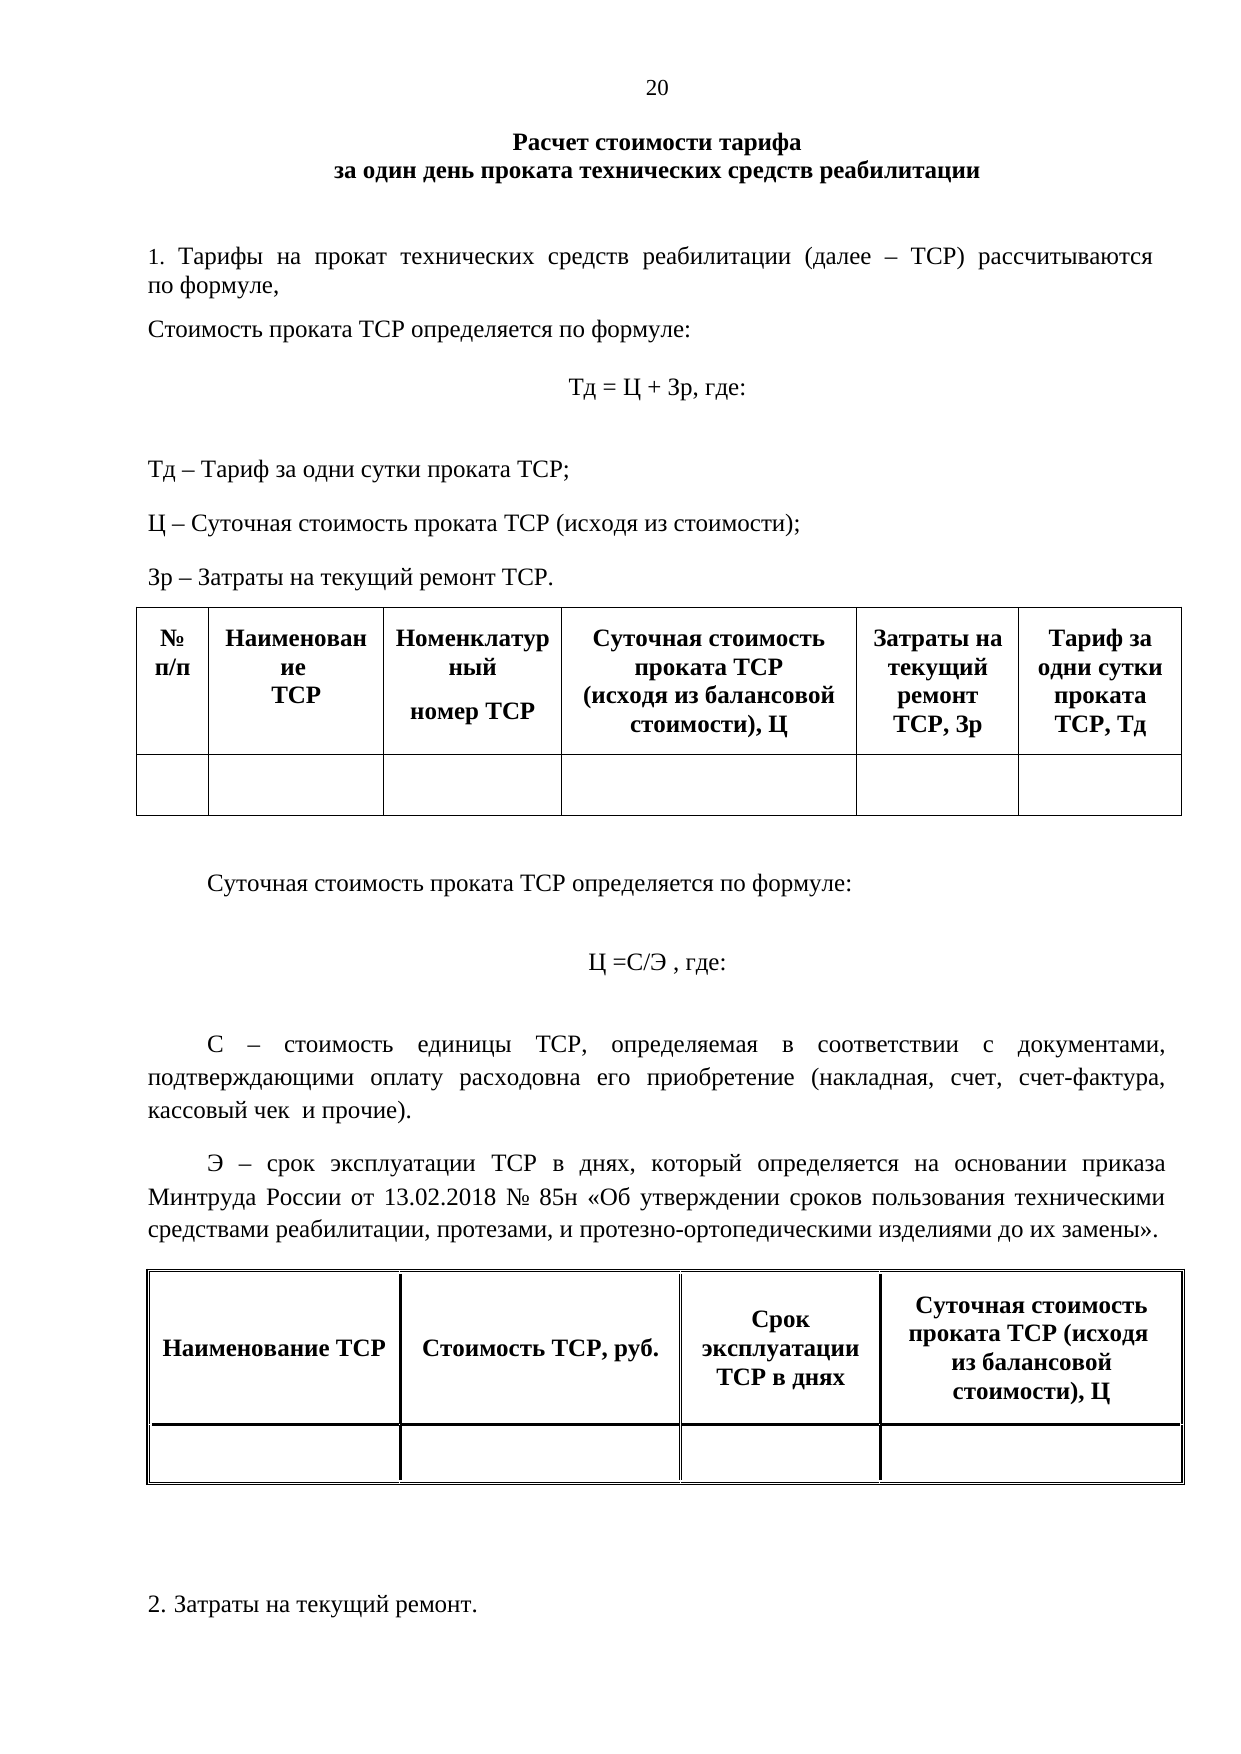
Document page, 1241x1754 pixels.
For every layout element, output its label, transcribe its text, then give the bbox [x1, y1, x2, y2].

table_header Наименование ТСР [209, 608, 383, 754]
table_cell [562, 755, 856, 814]
table_cell [384, 755, 561, 814]
table_cell [1019, 755, 1181, 814]
text Ц – Суточная стоимость проката ТСР (исходя из стоимости); [148, 508, 1167, 537]
text Зр – Затраты на текущий ремонт ТСР. [148, 562, 1167, 591]
text Тд – Тариф за одни сутки проката ТСР; [148, 454, 1167, 483]
table_cell [681, 1426, 880, 1482]
table_header Тариф за одни сутки проката ТСР, Тд [1019, 608, 1181, 754]
text Э – срок эксплуатации ТСР в днях, который определяется на основании приказа Минтруда России от 13.02.2018 № 85н «Об утверждении сроков пользования техническими средствами реабилитации, протезами, и протезно-ортопедическими изделиями до их замены». [148, 1148, 1167, 1243]
table_header Затраты на текущий ремонт ТСР, Зр [857, 608, 1018, 754]
table_cell [148, 1423, 400, 1482]
text Суточная стоимость проката ТСР определяется по формуле: [148, 868, 1181, 897]
text Тд = Ц + Зр, где: [148, 372, 1167, 401]
text 1. Тарифы на прокат технических средств реабилитации (далее – ТСР) рассчитываются по формуле, [148, 241, 1167, 299]
text С – стоимость единицы ТСР, определяемая в соответствии с документами, подтверждающими оплату расходовна его приобретение (накладная, счет, счет-фактура, кассовый чек и прочие). [148, 1029, 1167, 1123]
table_cell [857, 755, 1018, 814]
table_header Срок эксплуатации ТСР в днях [681, 1270, 880, 1423]
text за один день проката технических средств реабилитации [148, 155, 1167, 184]
table_header Наименование ТСР [150, 1270, 400, 1423]
table_header Суточная стоимость проката ТСР (исходя из балансовой стоимости), Ц [562, 608, 856, 754]
table_header Стоимость ТСР, руб. [400, 1272, 681, 1423]
table_cell [209, 755, 383, 814]
text Расчет стоимости тарифа [148, 127, 1167, 155]
text Стоимость проката ТСР определяется по формуле: [148, 314, 1167, 343]
text Ц =С/Э , где: [148, 947, 1167, 976]
table_header Суточная стоимость проката ТСР (исходя из балансовой стоимости), Ц [880, 1272, 1181, 1423]
table_header № п/п [137, 608, 208, 754]
table_cell [880, 1423, 1183, 1482]
table_cell [400, 1426, 681, 1482]
table_header Номенклатурный номер ТСР [384, 608, 561, 754]
table_cell [137, 755, 208, 814]
text 2. Затраты на текущий ремонт. [148, 1589, 1181, 1618]
